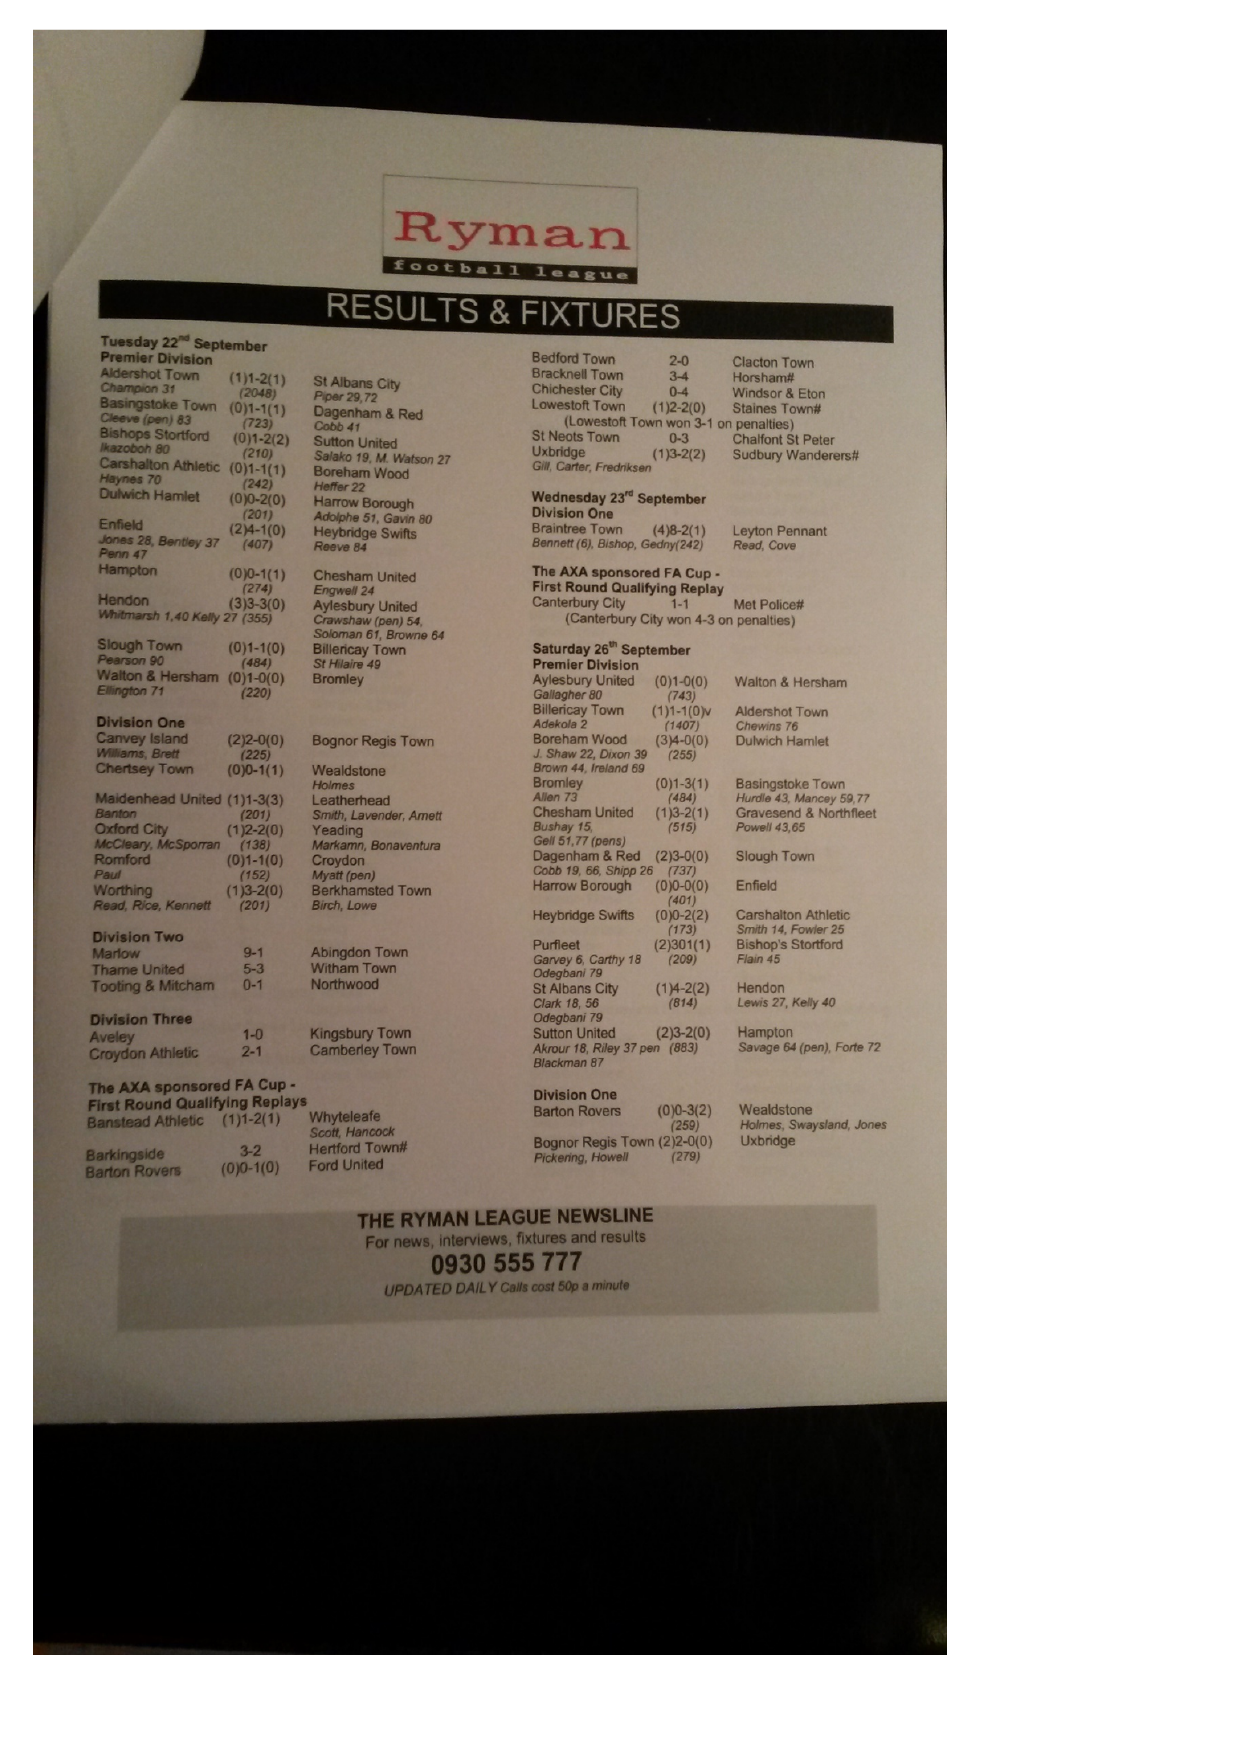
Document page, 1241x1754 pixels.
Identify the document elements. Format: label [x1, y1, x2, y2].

picture [34, 32, 947, 1655]
